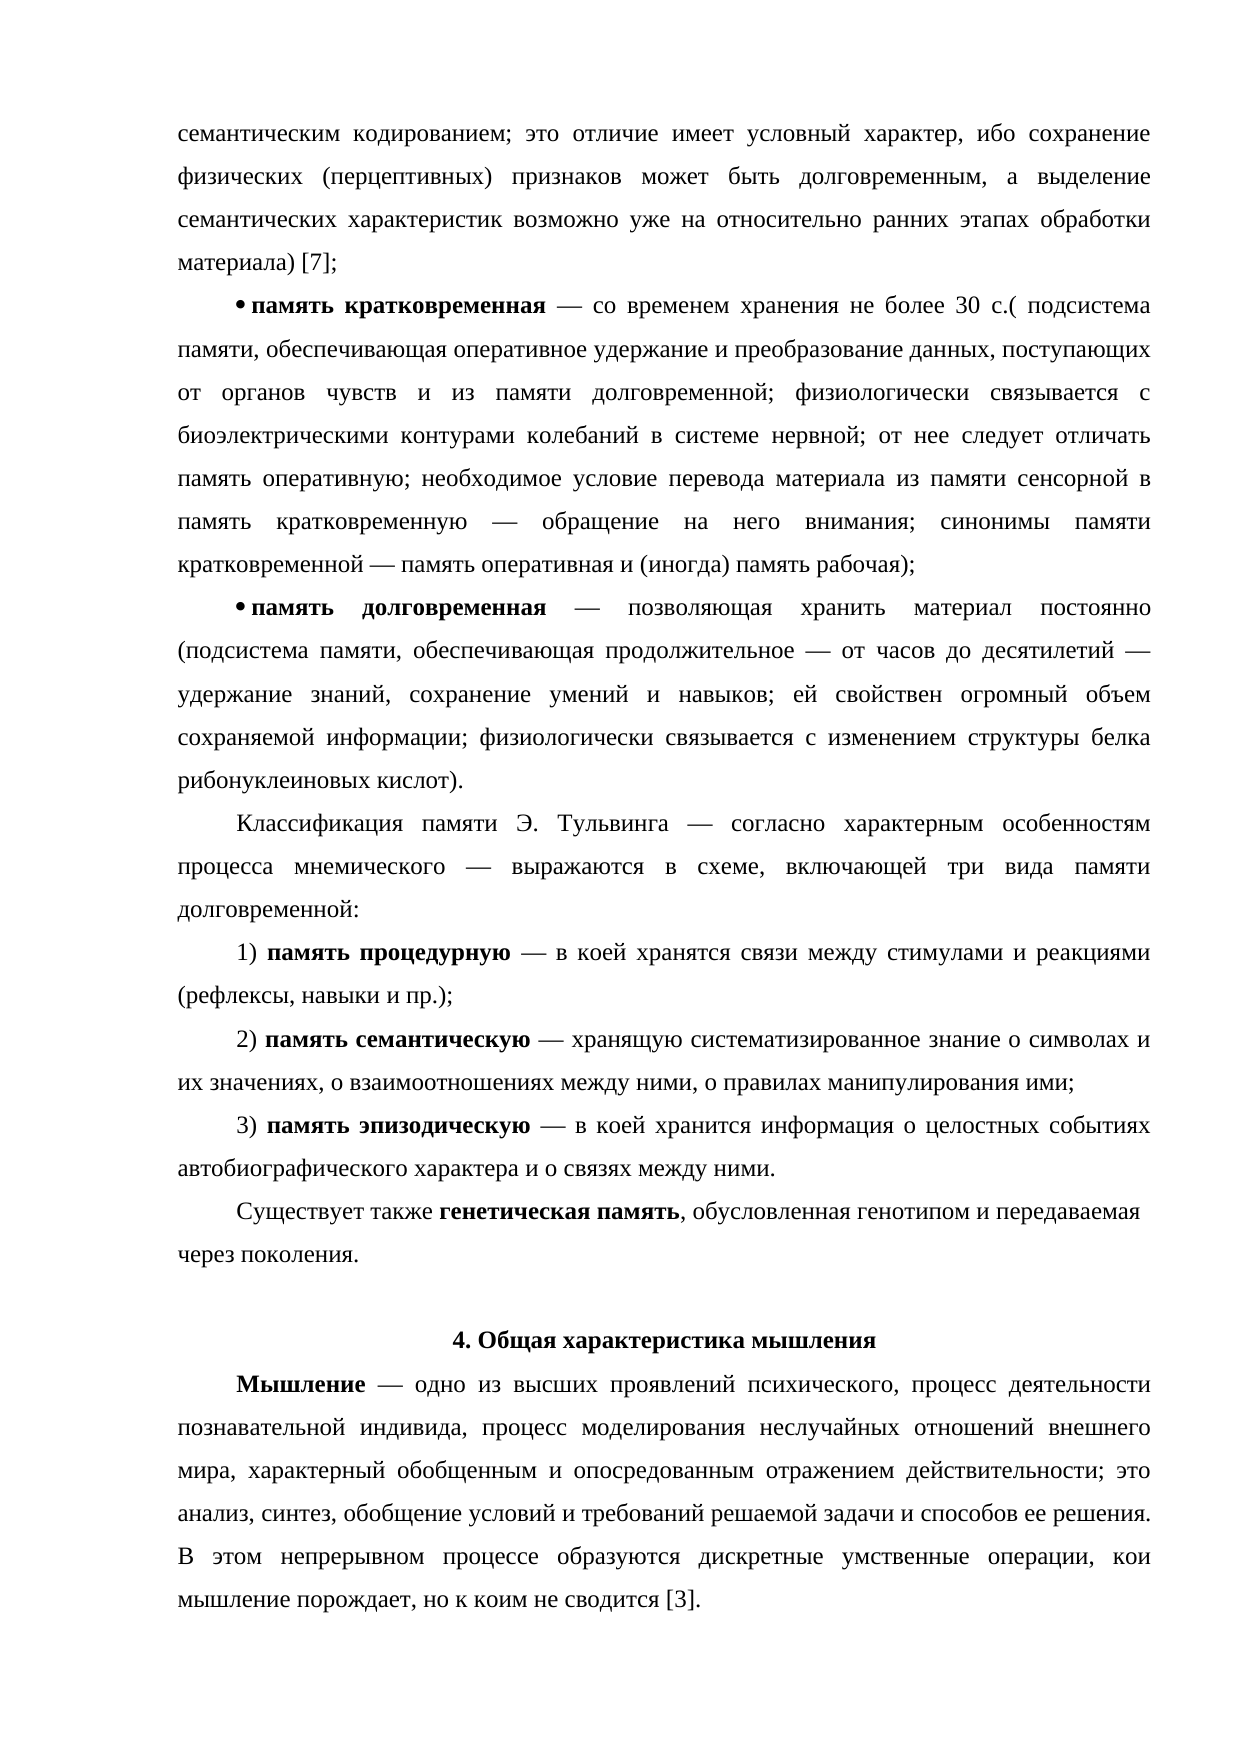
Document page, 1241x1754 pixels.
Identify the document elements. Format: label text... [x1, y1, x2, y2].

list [177, 118, 1152, 276]
text Мышление — одно из высших проявлений психического, процесс деятельности познавательной индивида, процесс моделирования неслучайных отношений внешнего мира, характерный обобщенным и опосредованным отражением действительности; это анализ, синтез, обобщение условий и требований решаемой задачи и способов ее решения. В этом непрерывном процессе образуются дискретные умственные операции, кои мышление порождает, но к коим не сводится [3]. [177, 1369, 1152, 1613]
text 1) память процедурную — в коей хранятся связи между стимулами и реакциями (рефлексы, навыки и пр.); [177, 937, 1152, 1009]
list память кратковременная — со временем хранения не более 30 с.( подсистема памяти, обеспечивающая оперативное удержание и преобразование данных, поступающих от органов чувств и из памяти долговременной; физиологически связывается с биоэлектрическими контурами колебаний в системе нервной; от нее следует отличать память оперативную; необходимое условие перевода материала из памяти сенсорной в память кратковременную — обращение на него внимания; синонимы памяти кратковременной — память оперативная и (иногда) память рабочая); [177, 291, 1152, 578]
list память долговременная — позволяющая хранить материал постоянно (подсистема памяти, обеспечивающая продолжительное — от часов до десятилетий — удержание знаний, сохранение умений и навыков; ей свойствен огромный объем сохраняемой информации; физиологически связывается с изменением структуры белка рибонуклеиновых кислот). [177, 592, 1152, 794]
text Классификация памяти Э. Тульвинга — согласно характерным особенностям процесса мнемического — выражаются в схеме, включающей три вида памяти долговременной: [177, 808, 1152, 923]
text 4. Общая характеристика мышления [177, 1326, 1152, 1354]
text 2) память семантическую — хранящую систематизированное знание о символах и их значениях, о взаимоотношениях между ними, о правилах манипулирования ими; [177, 1024, 1152, 1096]
text Существует также генетическая память, обусловленная генотипом и передаваемая через поколения. [177, 1196, 1152, 1268]
text 3) память эпизодическую — в коей хранится информация о целостных событиях автобиографического характера и о связях между ними. [177, 1110, 1152, 1182]
